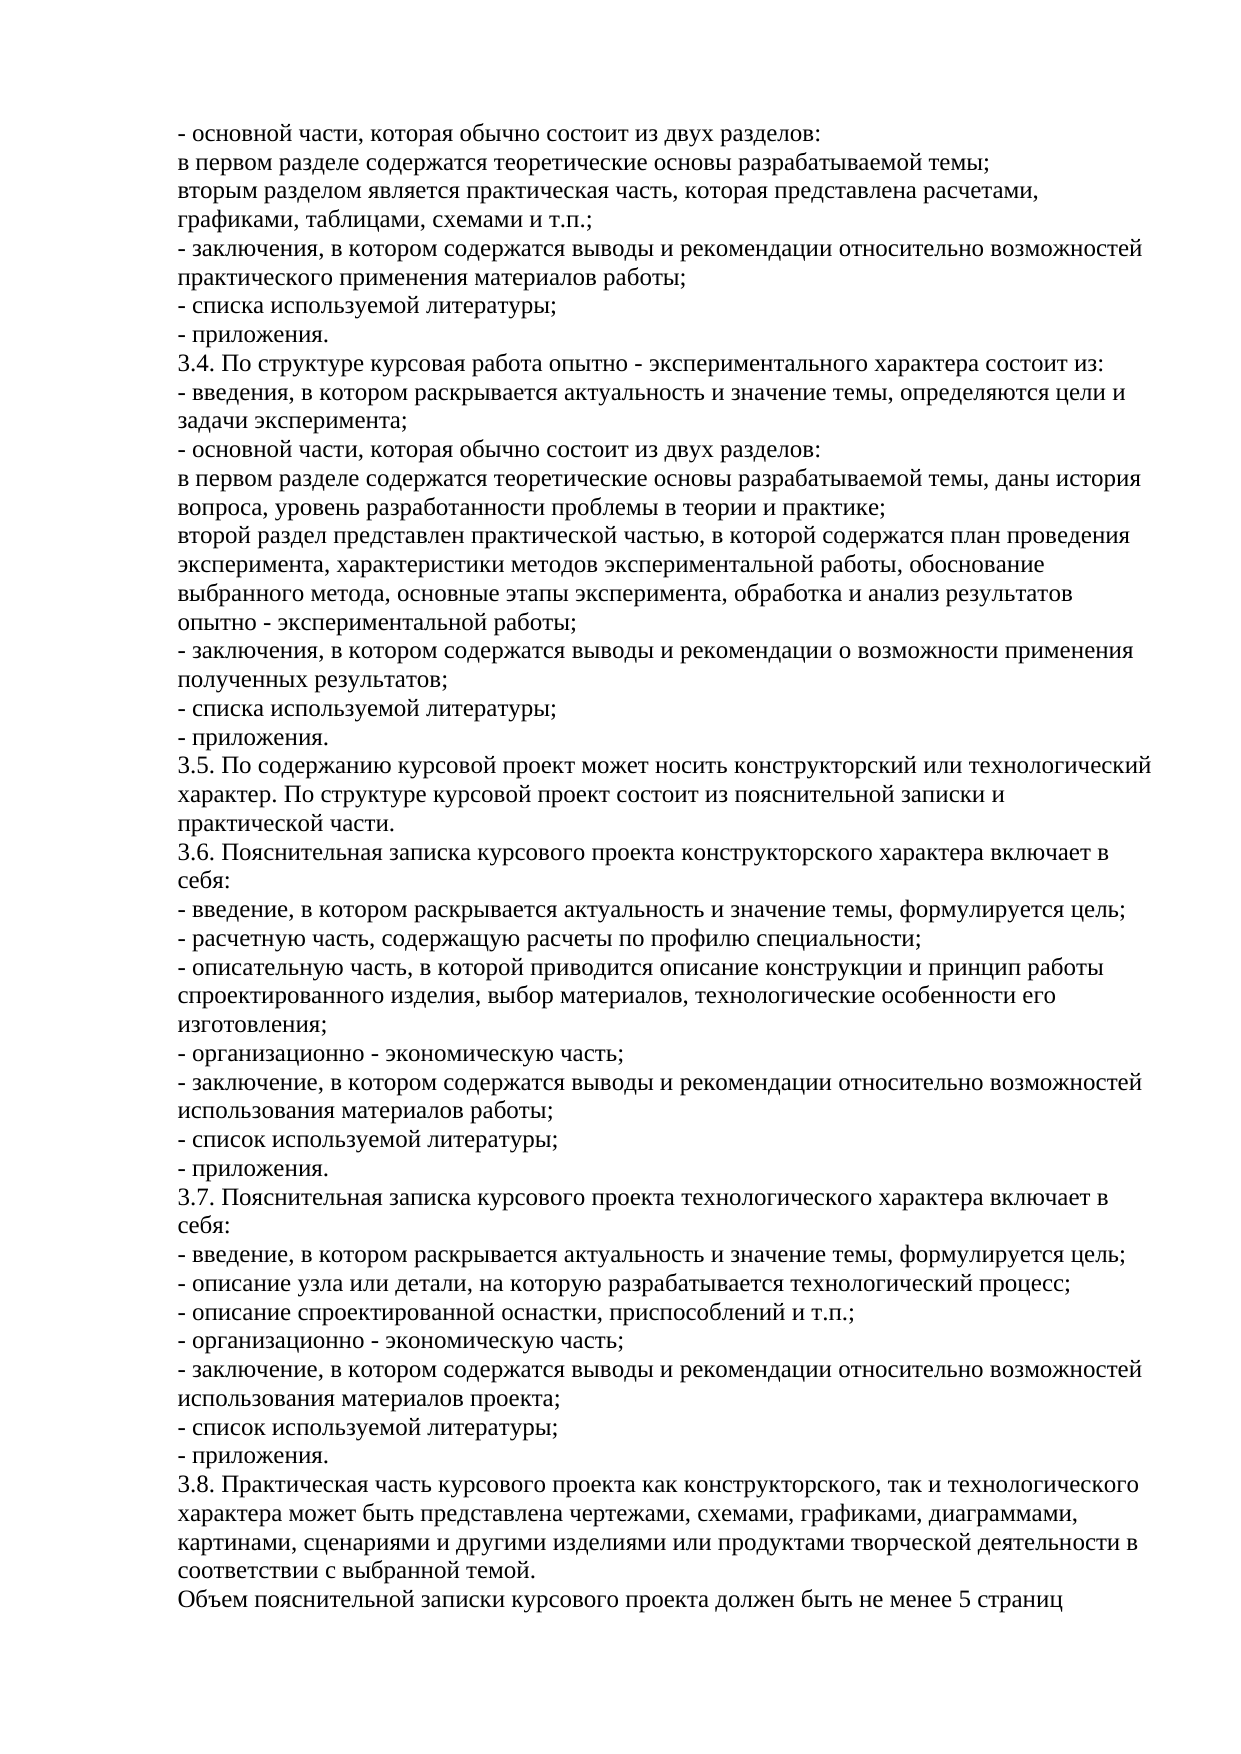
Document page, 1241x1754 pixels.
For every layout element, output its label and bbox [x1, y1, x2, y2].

text [177, 118, 1152, 1613]
